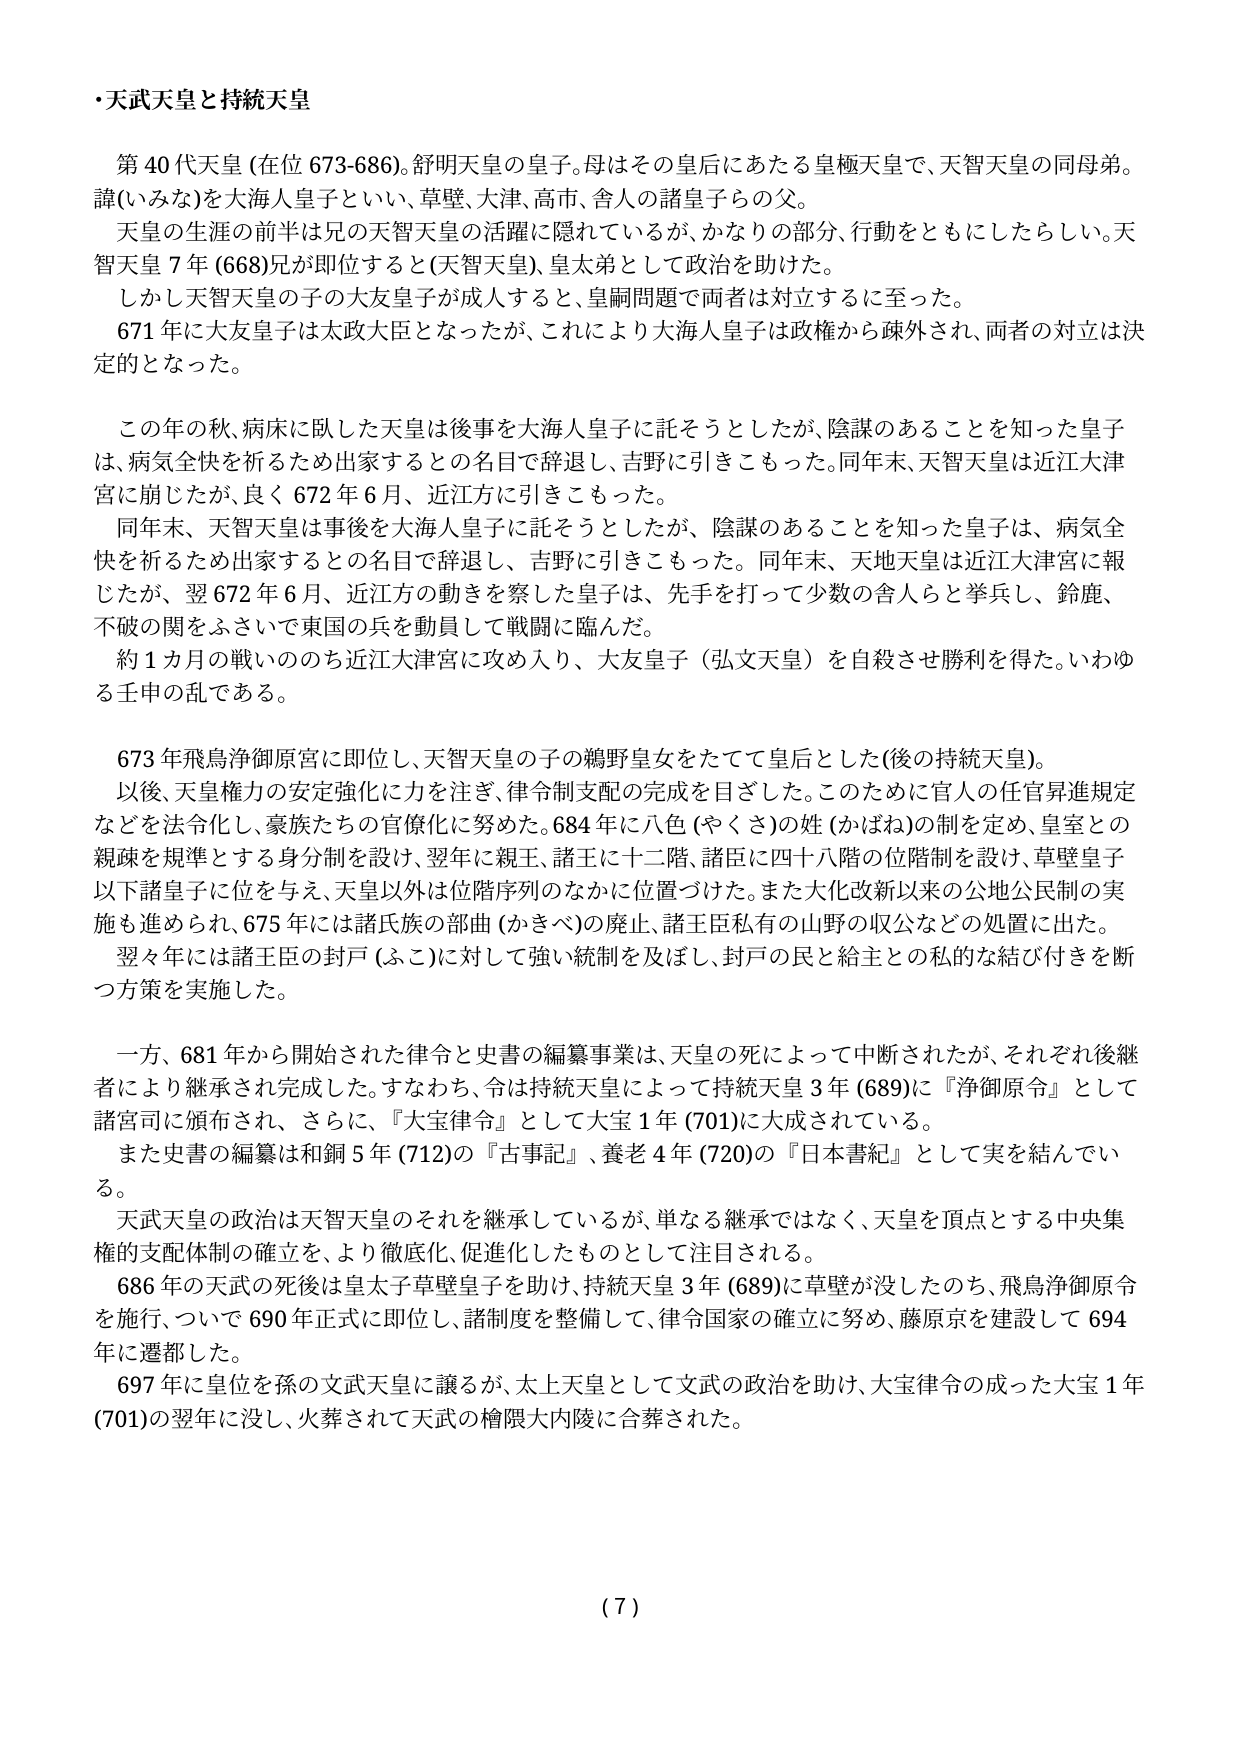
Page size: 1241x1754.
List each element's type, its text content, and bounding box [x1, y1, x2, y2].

text しかし天智天皇の子の大友皇子が成人すると､皇嗣問題で両者は対立するに至った｡ [94, 280, 1146, 313]
text この年の秋､病床に臥した天皇は後事を大海人皇子に託そうとしたが､陰謀のあることを知った皇子は､病気全快を祈るため出家するとの名目で辞退し､吉野に引きこもった｡同年末､天智天皇は近江大津宮に崩じたが､良く672年6月、近江方に引きこもった。 [94, 411, 1146, 510]
text 686年の天武の死後は皇太子草壁皇子を助け､持統天皇 3年 (689)に草壁が没したのち､飛鳥浄御原令を施行､ついで 690年正式に即位し､諸制度を整備して､律令国家の確立に努め､藤原京を建設して 694年に遷都した｡ [94, 1268, 1146, 1368]
text 以後､天皇権力の安定強化に力を注ぎ､律令制支配の完成を目ざした｡このために官人の任官昇進規定などを法令化し､豪族たちの官僚化に努めた｡684年に八色 (やくさ)の姓 (かばね)の制を定め､皇室との親疎を規準とする身分制を設け､翌年に親王､諸王に十二階､諸臣に四十八階の位階制を設け､草壁皇子以下諸皇子に位を与え､天皇以外は位階序列のなかに位置づけた｡また大化改新以来の公地公民制の実施も進められ､675年には諸氏族の部曲 (かきべ)の廃止､諸王臣私有の山野の収公などの処置に出た｡ [94, 774, 1146, 939]
text 697年に皇位を孫の文武天皇に譲るが､太上天皇として文武の政治を助け､大宝律令の成った大宝 1年 (701)の翌年に没し､火葬されて天武の檜隈大内陵に合葬された｡ [94, 1368, 1146, 1434]
text 天武天皇の政治は天智天皇のそれを継承しているが､単なる継承ではなく､天皇を頂点とする中央集権的支配体制の確立を､より徹底化､促進化したものとして注目される｡ [94, 1203, 1146, 1268]
text 約1カ月の戦いののち近江大津宮に攻め入り、大友皇子（弘文天皇）を自殺させ勝利を得た｡いわゆる壬申の乱である｡ [94, 642, 1146, 708]
text 第40代天皇 (在位 673-686)｡舒明天皇の皇子｡母はその皇后にあたる皇極天皇で､天智天皇の同母弟｡諱(いみな)を大海人皇子といい､草壁､大津､高市､舎人の諸皇子らの父｡ [94, 147, 1146, 214]
text 一方､ 681年から開始された律令と史書の編纂事業は､天皇の死によって中断されたが､それぞれ後継者により継承され完成した｡すなわち､令は持統天皇によって持統天皇 3年 (689)に『浄御原令』として諸宮司に頒布され、さらに､『大宝律令』として大宝 1年 (701)に大成されている｡ [94, 1037, 1146, 1137]
text また史書の編纂は和銅 5年 (712)の『古事記』､養老 4年 (720)の『日本書紀』として実を結んでいる｡ [94, 1137, 1146, 1203]
text 671年に大友皇子は太政大臣となったが､これにより大海人皇子は政権から疎外され､両者の対立は決定的となった｡ [94, 313, 1146, 379]
text 673年飛鳥浄御原宮に即位し､天智天皇の子の鵜野皇女をたてて皇后とした(後の持統天皇)｡ [94, 741, 1146, 774]
text 天皇の生涯の前半は兄の天智天皇の活躍に隠れているが､かなりの部分､行動をともにしたらしい｡天智天皇 7年 (668)兄が即位すると(天智天皇)､皇太弟として政治を助けた｡ [94, 214, 1146, 280]
text ･天武天皇と持統天皇 [94, 82, 1146, 115]
text 同年末、天智天皇は事後を大海人皇子に託そうとしたが、陰謀のあることを知った皇子は、病気全快を祈るため出家するとの名目で辞退し、吉野に引きこもった。同年末、天地天皇は近江大津宮に報じたが、翌672年6月、近江方の動きを察した皇子は、先手を打って少数の舎人らと挙兵し、鈴鹿、不破の関をふさいで東国の兵を動員して戦闘に臨んだ。 [94, 510, 1146, 642]
text 翌々年には諸王臣の封戸 (ふこ)に対して強い統制を及ぼし､封戸の民と給主との私的な結び付きを断つ方策を実施した。 [94, 939, 1146, 1005]
